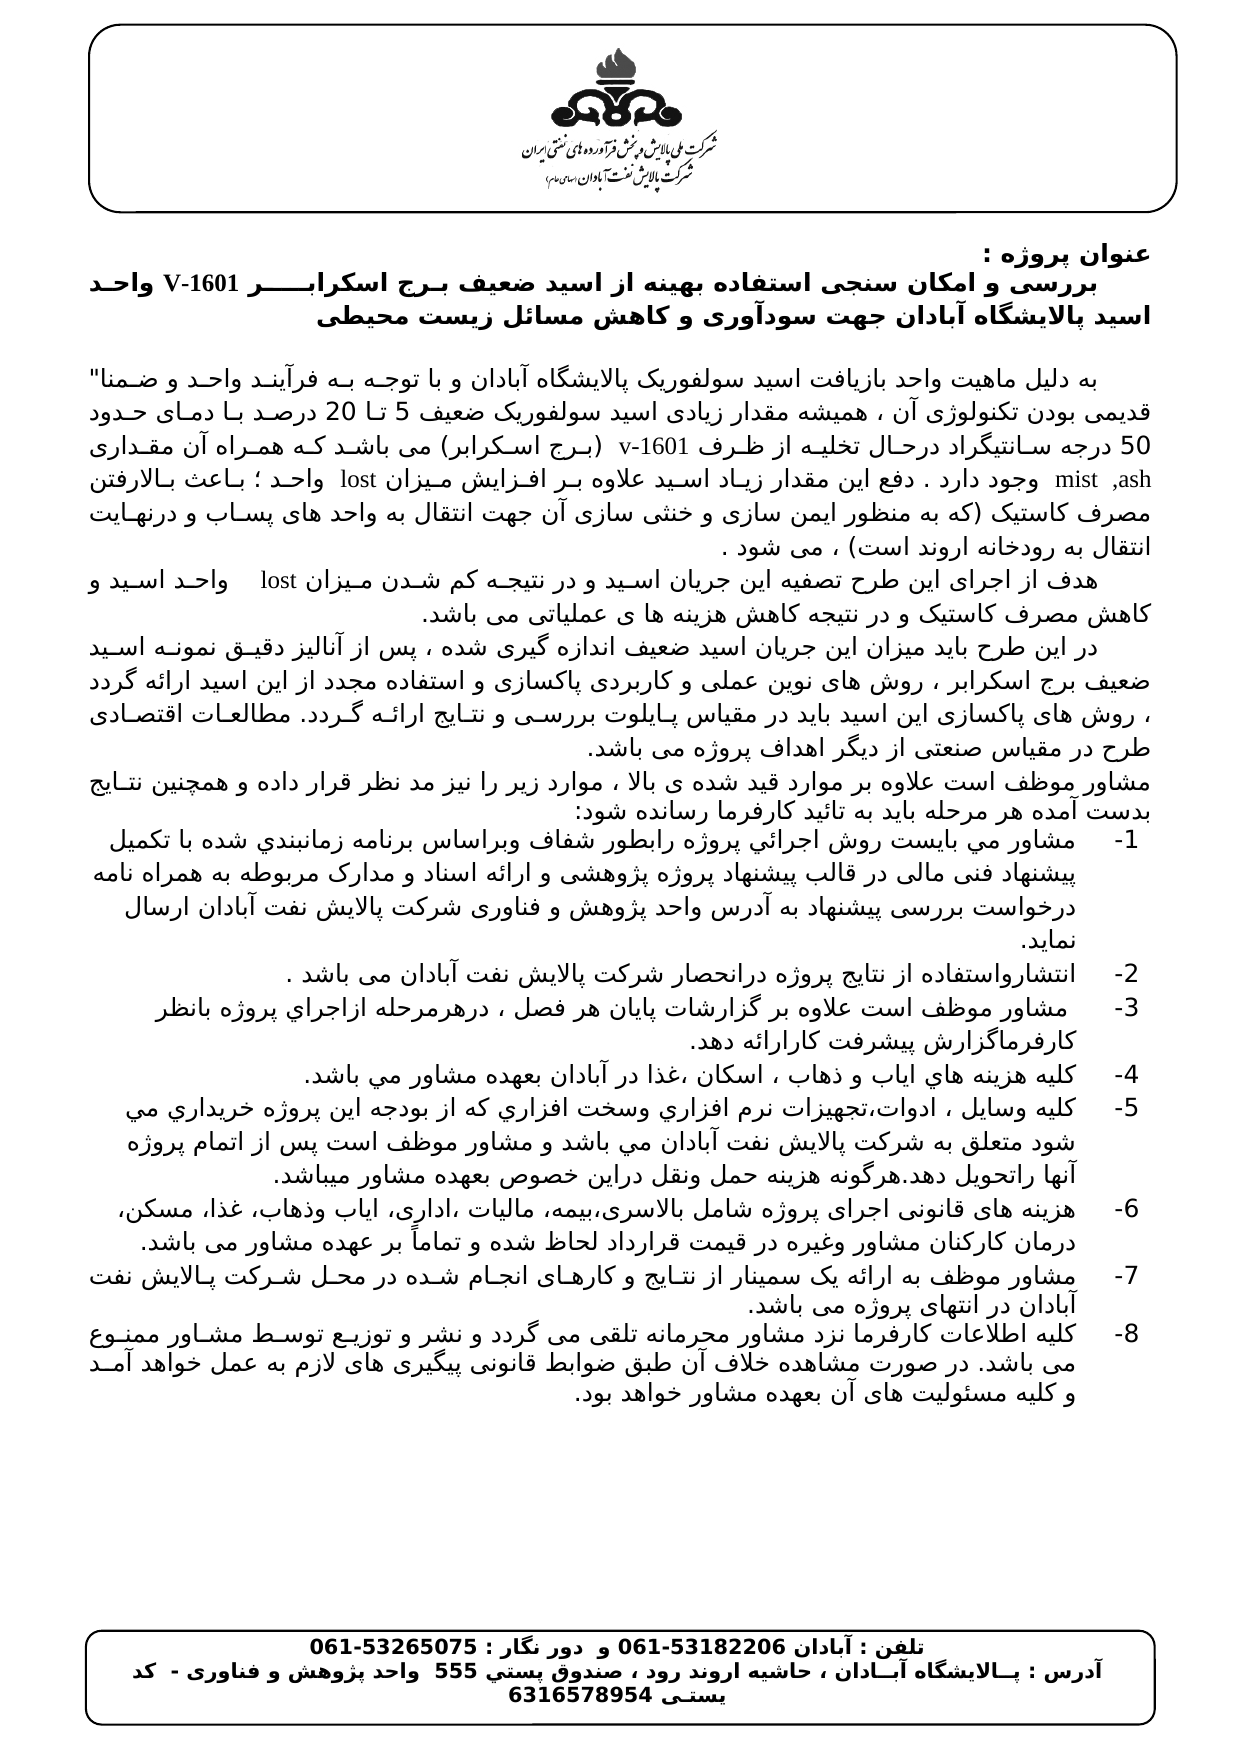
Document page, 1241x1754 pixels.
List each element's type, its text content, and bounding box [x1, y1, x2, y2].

text به دلیل ماهیت واحد بازیافت اسید سولفوریک پالایشگاه آبادان و با توجه به فرآیند واحد و ضمنا" قدیمی بودن تکنولوژی آن ، همیشه مقدار زیادی اسید سولفوریک ضعیف 5 تا 20 درصد با دمای حدود 50 درجه سانتیگراد درحال تخلیه از ظرف v-1601 (برج اسکرابر) می باشد که همراه آن مقداری mist ,ash وجود دارد . دفع این مقدار زیاد اسید علاوه بر افزایش میزان lost واحد ؛ باعث بالارفتن مصرف کاستیک (که به منظور ایمن سازی و خنثی سازی آن جهت انتقال به واحد های پساب و درنهایت انتقال به رودخانه اروند است) ، می شود . [88, 364, 1152, 561]
text عنوان پروژه : [88, 239, 1152, 268]
picture [517, 42, 724, 204]
list كليه هزينه هاي اياب و ذهاب ، اسكان ،غذا در آبادان بعهده مشاور مي باشد. [88, 1060, 1114, 1089]
list كليه وسايل ، ادوات،تجهيزات نرم افزاري وسخت افزاري كه از بودجه اين پروژه خريداري مي شود متعلق به شركت پالايش نفت آبادان مي باشد و مشاور موظف است پس از اتمام پروژه آنها راتحويل دهد.هرگونه هزينه حمل ونقل دراين خصوص بعهده مشاور ميباشد. [88, 1093, 1114, 1189]
list مشاور مي بايست روش اجرائي پروژه رابطور شفاف وبراساس برنامه زمانبندي شده با تکمیل پیشنهاد فنی مالی در قالب پیشنهاد پروژه پژوهشی و ارائه اسناد و مدارک مربوطه به همراه نامه درخواست بررسی پیشنهاد به آدرس واحد پژوهش و فناوری شركت پالايش نفت آبادان ارسال نماید. [88, 825, 1114, 955]
list مشاور موظف به ارائه یک سمینار از نتایج و کارهای انجام شده در محل شرکت پالایش نفت آبادان در انتهای پروژه می باشد. [88, 1261, 1114, 1319]
list کلیه اطلاعات کارفرما نزد مشاور محرمانه تلقی می گردد و نشر و توزیع توسط مشاور ممنوع می باشد. در صورت مشاهده خلاف آن طبق ضوابط قانونی پیگیری های لازم به عمل خواهد آمد و کلیه مسئولیت های آن بعهده مشاور خواهد بود. [88, 1319, 1114, 1407]
text در این طرح باید میزان این جریان اسید ضعیف اندازه گیری شده ، پس از آنالیز دقیق نمونه اسید ضعیف برج اسکرابر ، روش های نوین عملی و کاربردی پاکسازی و استفاده مجدد از این اسید ارائه گردد ، روش های پاکسازی این اسید باید در مقیاس پایلوت بررسی و نتایج ارائه گردد. مطالعات اقتصادی طرح در مقیاس صنعتی از دیگر اهداف پروژه می باشد. [88, 632, 1152, 762]
text مشاور موظف است علاوه بر موارد قيد شده ی بالا ، موارد زیر را نیز مد نظر قرار داده و همچنین نتایج بدست آمده هر مرحله باید به تائید کارفرما رسانده شود: [88, 767, 1152, 825]
text بررسی و امکان سنجی استفاده بهینه از اسید ضعیف برج اسکرابــــر V-1601 واحد اسید پالایشگاه آبادان جهت سودآوری و کاهش مسائل زیست محیطی [88, 268, 1152, 331]
list انتشارواستفاده از نتايج پروژه درانحصار شركت پالايش نفت آبادان می باشد . [88, 959, 1114, 988]
text هدف از اجرای این طرح تصفیه این جریان اسید و در نتیجه کم شدن میزان lost واحد اسید و کاهش مصرف کاستیک و در نتیجه کاهش هزینه ها ی عملیاتی می باشد. [88, 565, 1152, 628]
list مشاور موظف است علاوه بر گزارشات پایان هر فصل ، درهرمرحله ازاجراي پروژه بانظر كارفرماگزارش پيشرفت كارارائه دهد. [88, 993, 1114, 1055]
list هزینه های قانونی اجرای پروژه شامل بالاسری،بیمه، مالیات ،اداری، ایاب وذهاب، غذا، مسکن، درمان کارکنان مشاور وغیره در قیمت قرارداد لحاظ شده و تماماً بر عهده مشاور می باشد. [88, 1194, 1114, 1257]
